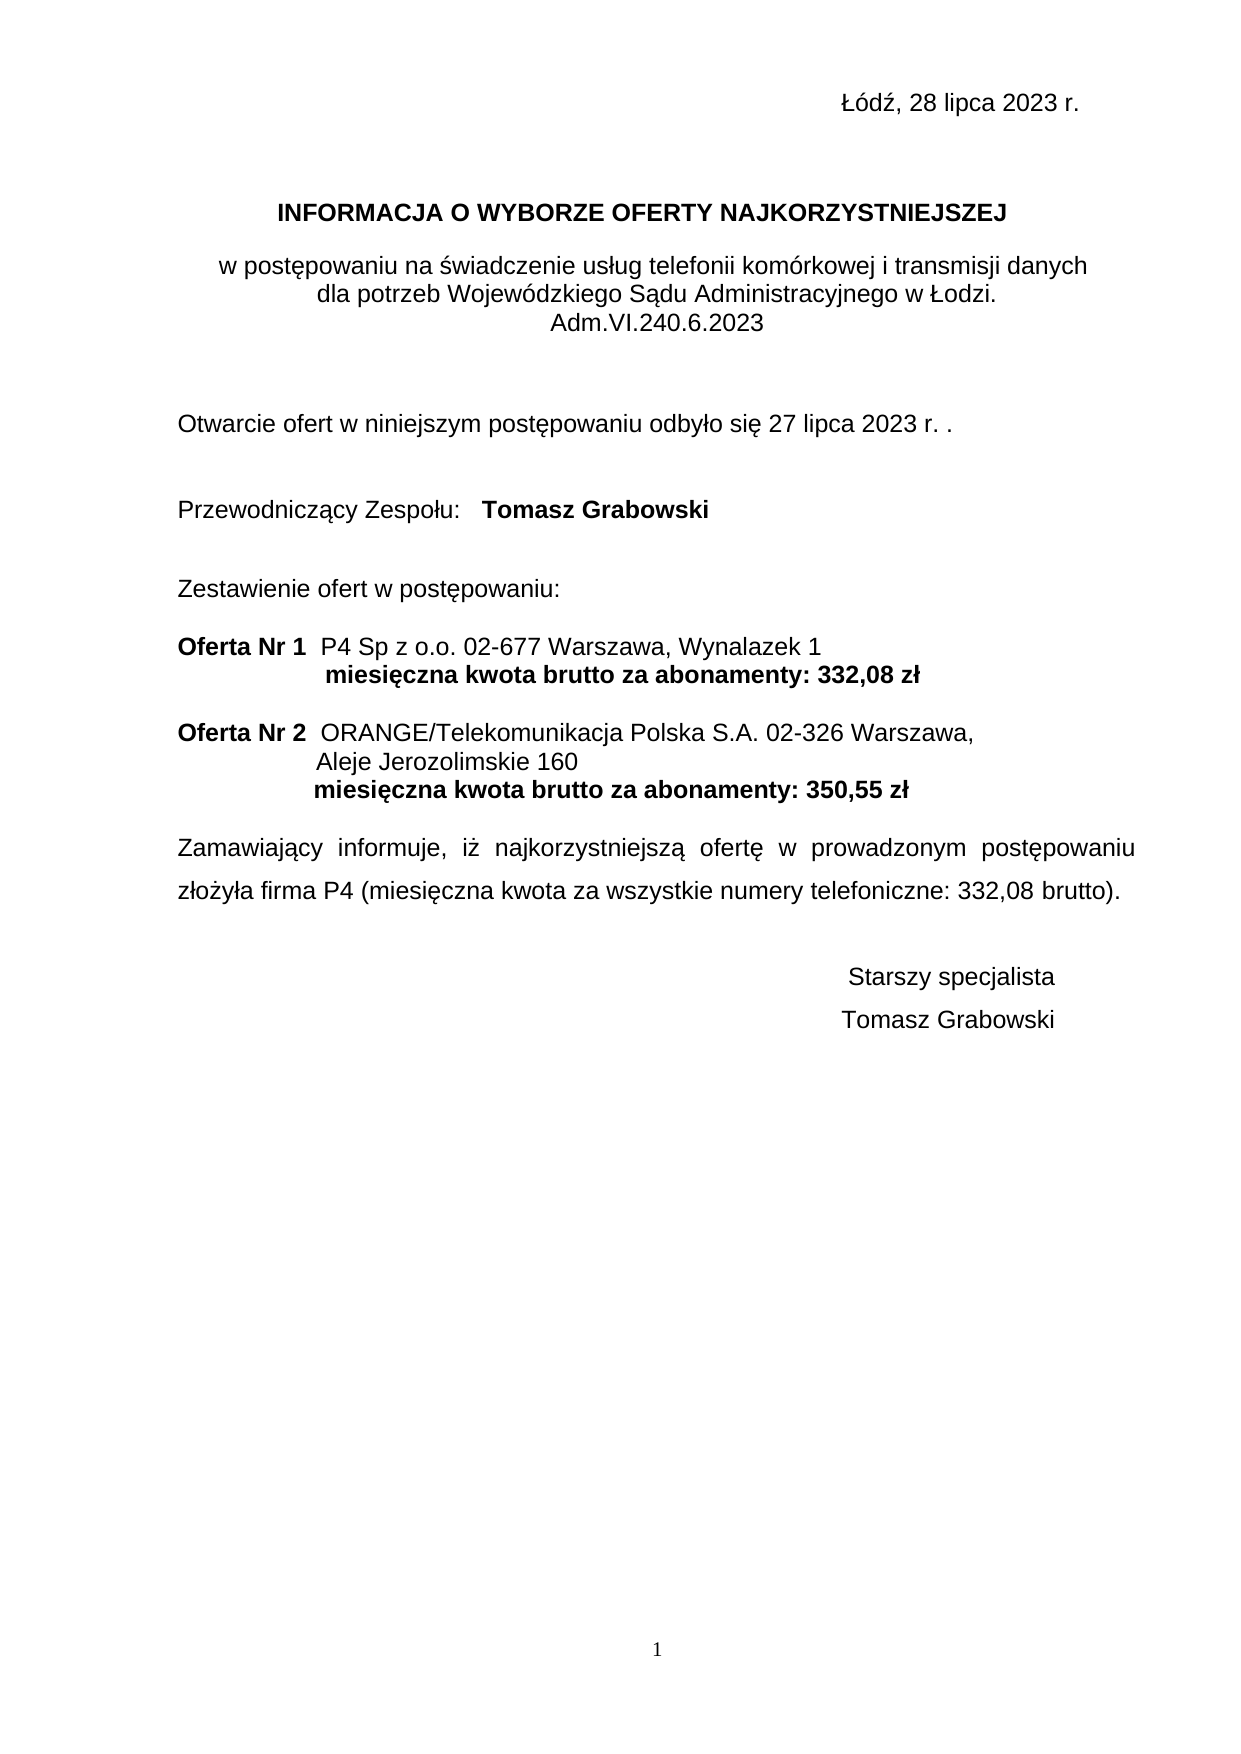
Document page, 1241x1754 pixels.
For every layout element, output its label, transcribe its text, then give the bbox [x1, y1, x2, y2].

subtitle INFORMACJA O WYBORZE OFERTY NAJKORZYSTNIEJSZEJ [177, 198, 1108, 227]
text w postępowaniu na świadczenie usług telefonii komórkowej i transmisji danych dla potrzeb Wojewódzkiego Sądu Administracyjnego w Łodzi. [177, 251, 1137, 308]
text Zamawiający informuje, iż najkorzystniejszą ofertę w prowadzonym postępowaniu złożyła firma P4 (miesięczna kwota za wszystkie numery telefoniczne: 332,08 brutto). [177, 833, 1137, 905]
subtitle Łódź, 28 lipca 2023 r. [767, 88, 1137, 117]
text miesięczna kwota brutto za abonamenty: 350,55 zł [177, 776, 1137, 804]
text Tomasz Grabowski [767, 1006, 1137, 1034]
text Zestawienie ofert w postępowaniu: [177, 574, 1137, 603]
text miesięczna kwota brutto za abonamenty: 332,08 zł [177, 661, 1137, 689]
text Otwarcie ofert w niniejszym postępowaniu odbyło się 27 lipca 2023 r. . [177, 409, 1137, 438]
text Oferta Nr 1 P4 Sp z o.o. 02-677 Warszawa, Wynalazek 1 [177, 632, 1137, 661]
text Starszy specjalista [841, 919, 1137, 991]
text Adm.VI.240.6.2023 [177, 308, 1137, 337]
text Oferta Nr 2 ORANGE/Telekomunikacja Polska S.A. 02-326 Warszawa, Aleje Jerozolimskie 160 [177, 718, 1137, 776]
text Przewodniczący Zespołu: Tomasz Grabowski [177, 495, 1137, 562]
